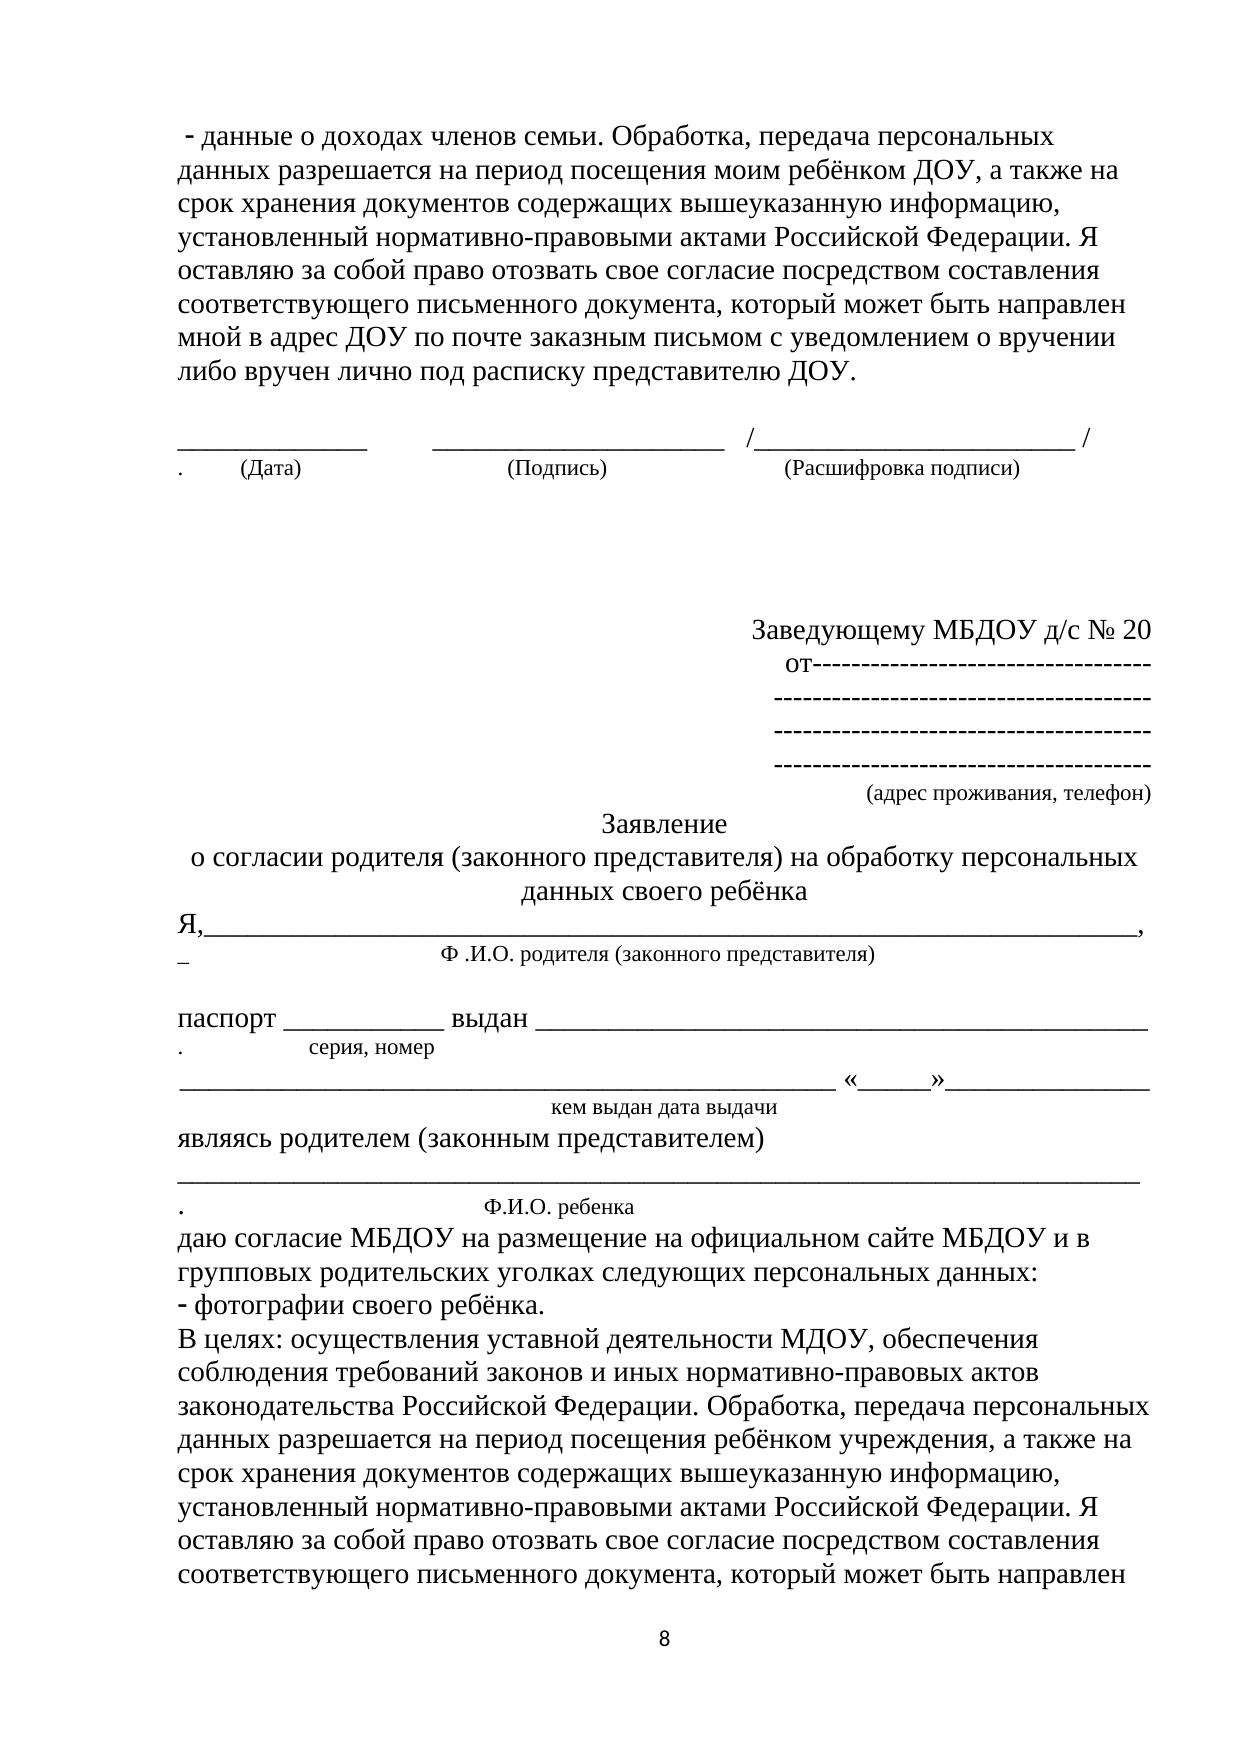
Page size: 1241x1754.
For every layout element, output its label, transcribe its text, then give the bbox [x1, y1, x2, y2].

text Заявление [177, 806, 1152, 839]
text --------------------------------------- [177, 746, 1152, 779]
text Заведующему МБДОУ д/с № 20 [177, 612, 1152, 645]
text фотографии своего ребёнка. [177, 1287, 1152, 1321]
text _____________________________________________ «_____»______________ кем выдан дата выдачи [177, 1060, 1152, 1120]
text _____________ ____________________ /______________________ / . (Дата) (Подпись) (Расшифровка подписи) [177, 420, 1152, 480]
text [177, 1321, 1152, 1589]
text --------------------------------------- [177, 712, 1152, 746]
text (адрес проживания, телефон) [177, 779, 1152, 806]
text от----------------------------------- [177, 645, 1152, 679]
text --------------------------------------- [177, 679, 1152, 712]
text данные о доходах членов семьи. Обработка, передача персональных данных разрешается на период посещения моим ребёнком ДОУ, а также на срок хранения документов содержащих вышеуказанную информацию, установленный нормативно-правовыми актами Российской Федерации. Я оставляю за собой право отозвать свое согласие посредством составления соответствующего письменного документа, который может быть направлен мной в адрес ДОУ по почте заказным письмом с уведомлением о вручении либо вручен лично под расписку представителю ДОУ. [177, 118, 1152, 387]
text Я,________________________________________________________________, _ Ф .И.О. родителя (законного представителя) [177, 906, 1152, 966]
text о согласии родителя (законного представителя) на обработку персональных данных своего ребёнка [177, 839, 1152, 906]
text даю согласие МБДОУ на размещение на официальном сайте МБДОУ и в групповых родительских уголках следующих персональных данных: [177, 1220, 1152, 1287]
text паспорт ___________ выдан __________________________________________ . серия, номер [177, 1000, 1152, 1060]
text являясь родителем (законным представителем) __________________________________________________________________ . Ф.И.О. ребенка [177, 1120, 1152, 1220]
